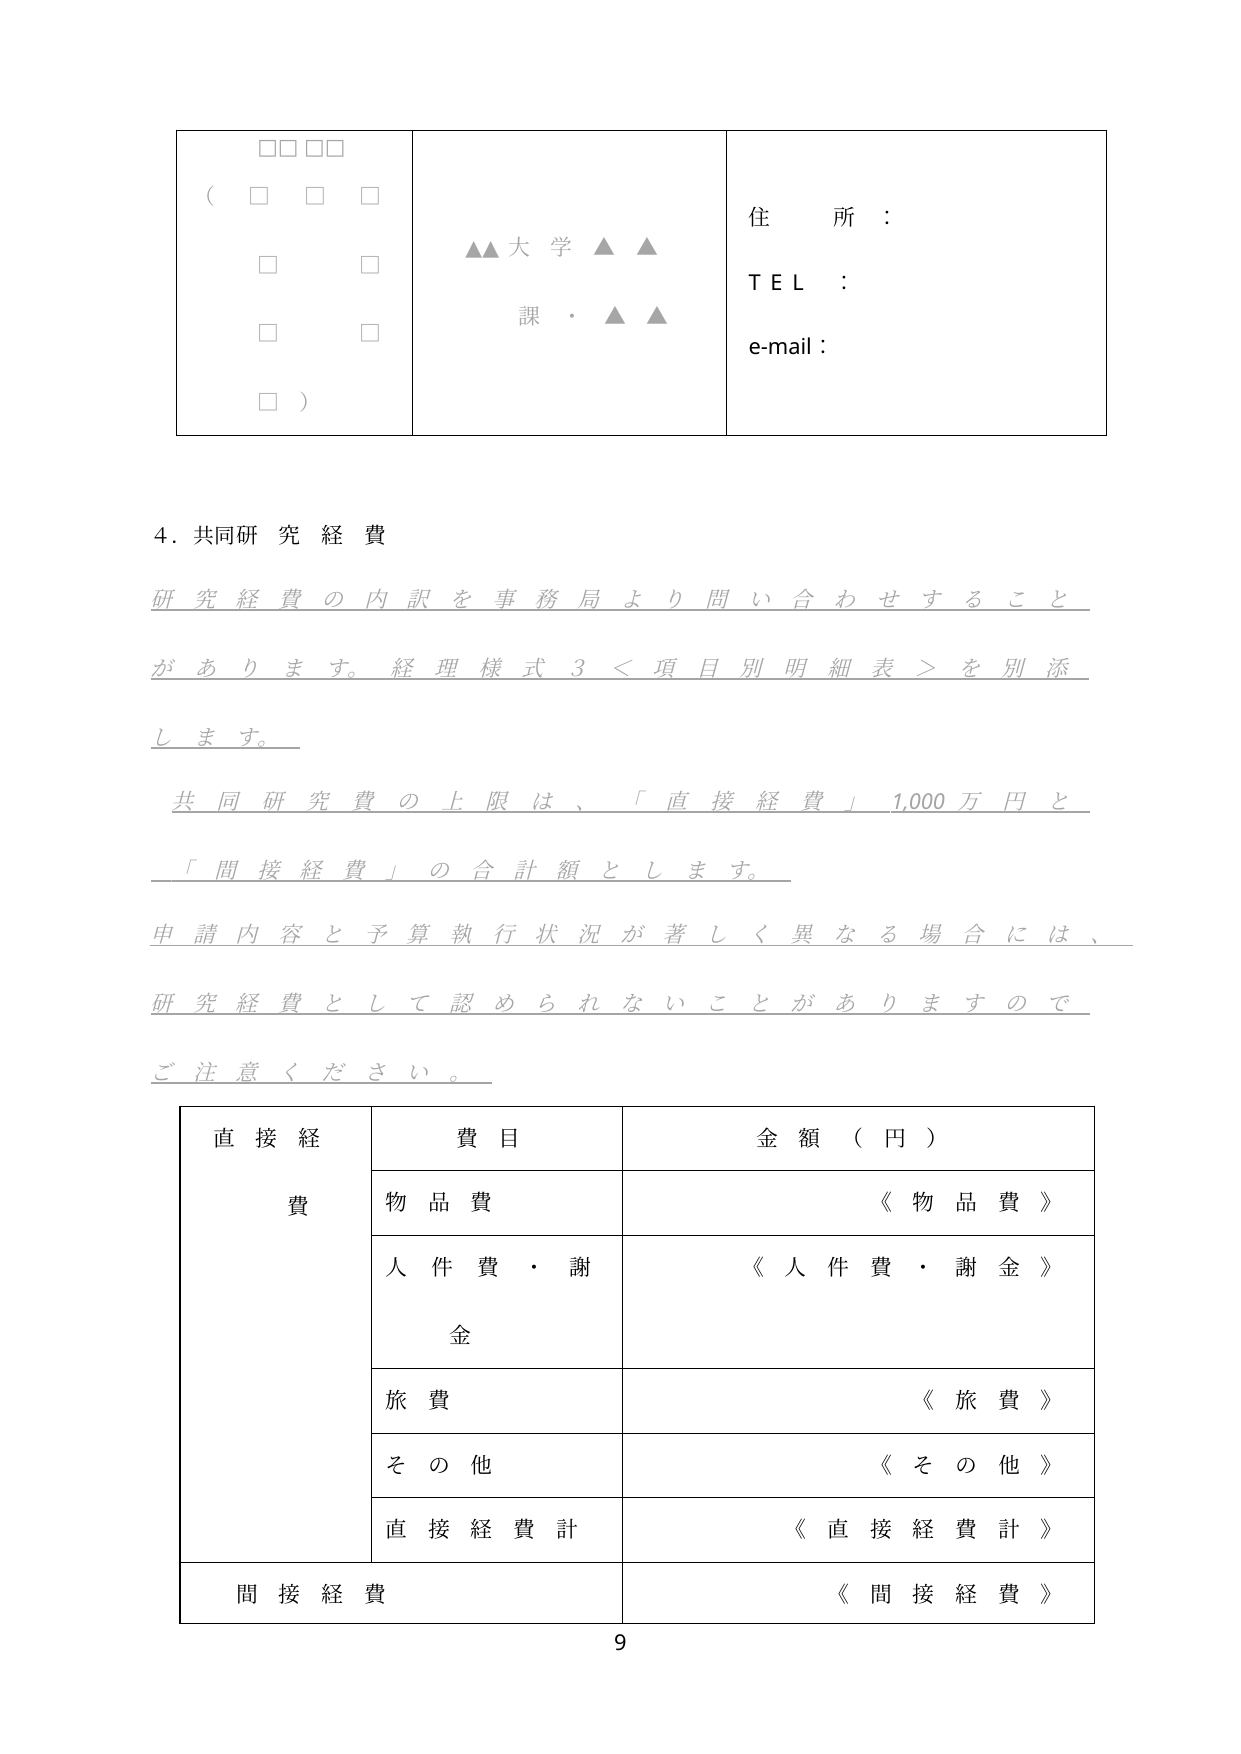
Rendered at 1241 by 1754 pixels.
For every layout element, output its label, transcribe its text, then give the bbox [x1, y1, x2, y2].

table_header 費目 [372, 1107, 622, 1170]
table_cell 《人件費・謝金》 [623, 1236, 1094, 1368]
text 申請内容と予算執行状況が著しく異なる場合には、研究経費として認められないことがありますのでご注意ください。 [150, 903, 1090, 945]
table_cell 《その他》 [623, 1434, 1094, 1497]
table_cell 人件費・謝金 [372, 1236, 622, 1368]
table_cell その他 [372, 1434, 622, 1497]
table_cell 直接経費計 [372, 1498, 622, 1562]
table_header 金額（円） [623, 1107, 1094, 1170]
table_cell 《物品費》 [623, 1171, 1094, 1235]
table_cell 旅費 [372, 1369, 622, 1433]
table_cell 物品費 [372, 1171, 622, 1235]
table_cell 《直接経費計》 [623, 1498, 1094, 1562]
table_header 直接経費 [181, 1107, 371, 1562]
text 申請内容と予算執行状況が著しく異なる場合には、研究経費として認められないことがありますのでご注意ください。 [150, 946, 1090, 1013]
text 研究経費の内訳を事務局より問い合わせすることがあります。経理様式３＜項目別明細表＞を別添します。 [150, 610, 1090, 766]
text 申請内容と予算執行状況が著しく異なる場合には、研究経費として認められないことがありますのでご注意ください。 [150, 1014, 1090, 1101]
text 研究経費の内訳を事務局より問い合わせすることがあります。経理様式３＜項目別明細表＞を別添します。 [150, 568, 1090, 609]
table_cell 《間接経費》 [623, 1563, 1094, 1623]
table_cell □□ □□ （□□□□ □□□□） [177, 131, 412, 435]
text ４．共同研究経費 [150, 504, 1090, 564]
text 共同研究費の上限は、「直接経費」1,000万円と「間接経費」の合計額とします。 [151, 770, 1090, 899]
table_cell 間接経費 [181, 1563, 622, 1623]
table_cell 《旅費》 [623, 1369, 1094, 1433]
table_cell ▲▲大学▲▲課・ [413, 131, 726, 435]
table_cell 住 所： TEL： e-mail： [727, 131, 1106, 435]
